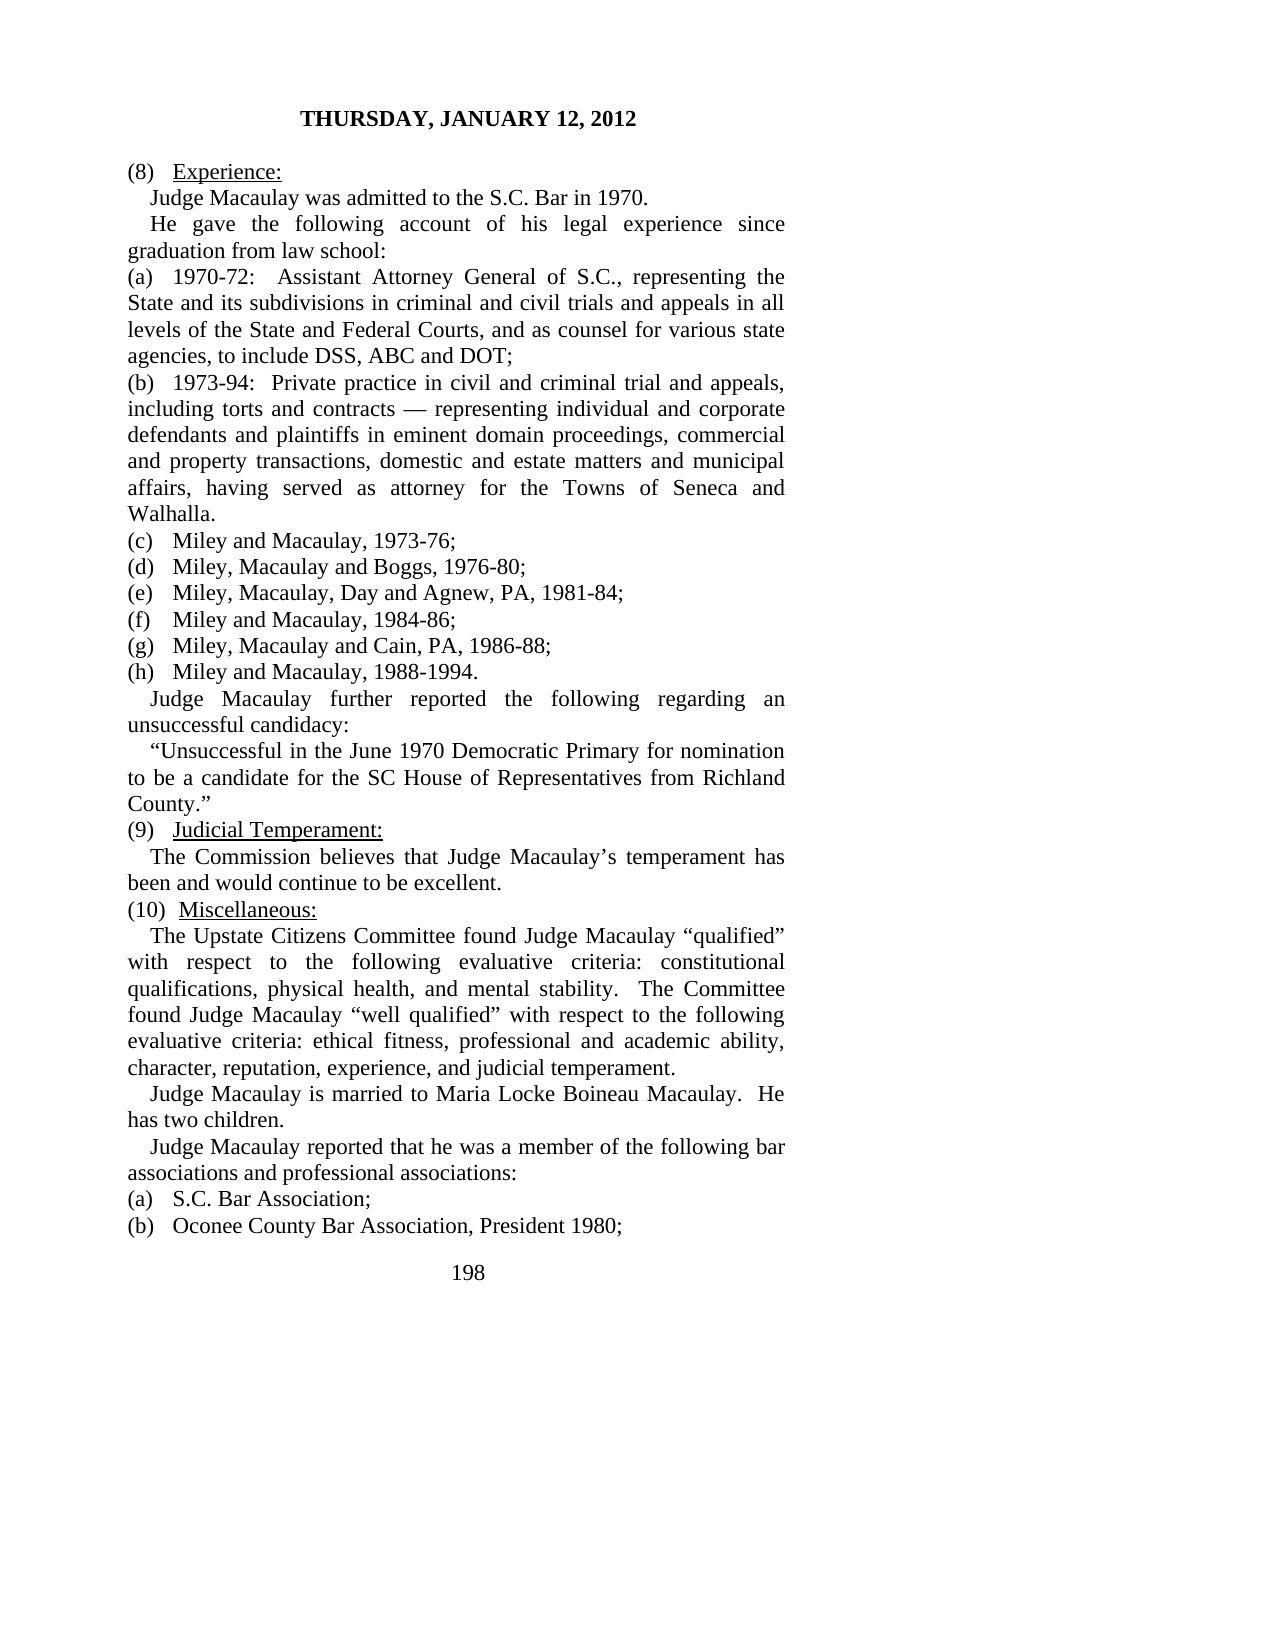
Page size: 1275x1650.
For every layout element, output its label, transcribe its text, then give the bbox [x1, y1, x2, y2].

text The Commission believes that Judge Macaulay’s temperament has been and would continue to be excellent. [127, 843, 786, 896]
text The Upstate Citizens Committee found Judge Macaulay “qualified” with respect to the following evaluative criteria: constitutional qualifications, physical health, and mental stability. The Committee found Judge Macaulay “well qualified” with respect to the following evaluative criteria: ethical fitness, professional and academic ability, character, reputation, experience, and judicial temperament. [127, 922, 786, 1080]
text (d) Miley, Macaulay and Boggs, 1976-80; [127, 553, 786, 579]
text (e) Miley, Macaulay, Day and Agnew, PA, 1981-84; [127, 579, 786, 606]
text (c) Miley and Macaulay, 1973-76; [127, 527, 786, 553]
text (b) 1973-94: Private practice in civil and criminal trial and appeals, including torts and contracts — representing individual and corporate defendants and plaintiffs in eminent domain proceedings, commercial and property transactions, domestic and estate matters and municipal affairs, having served as attorney for the Towns of Seneca and Walhalla. [127, 368, 786, 527]
text Judge Macaulay was admitted to the S.C. Bar in 1970. [127, 184, 786, 210]
text (10) Miscellaneous: [127, 896, 786, 922]
text (h) Miley and Macaulay, 1988-1994. [127, 658, 786, 685]
text (8) Experience: [127, 158, 786, 184]
text (a) S.C. Bar Association; [127, 1186, 786, 1212]
text Judge Macaulay further reported the following regarding an unsuccessful candidacy: [127, 685, 786, 737]
text He gave the following account of his legal experience since graduation from law school: [127, 210, 786, 263]
text Judge Macaulay reported that he was a member of the following bar associations and professional associations: [127, 1133, 786, 1186]
text (9) Judicial Temperament: [127, 817, 786, 843]
text (b) Oconee County Bar Association, President 1980; [127, 1212, 786, 1238]
text (f) Miley and Macaulay, 1984-86; [127, 606, 786, 632]
text Judge Macaulay is married to Maria Locke Boineau Macaulay. He has two children. [127, 1080, 786, 1133]
text (g) Miley, Macaulay and Cain, PA, 1986-88; [127, 632, 786, 658]
text “Unsuccessful in the June 1970 Democratic Primary for nomination to be a candidate for the SC House of Representatives from Richland County.” [127, 737, 786, 817]
text (a) 1970-72: Assistant Attorney General of S.C., representing the State and its subdivisions in criminal and civil trials and appeals in all levels of the State and Federal Courts, and as counsel for various state agencies, to include DSS, ABC and DOT; [127, 263, 786, 368]
